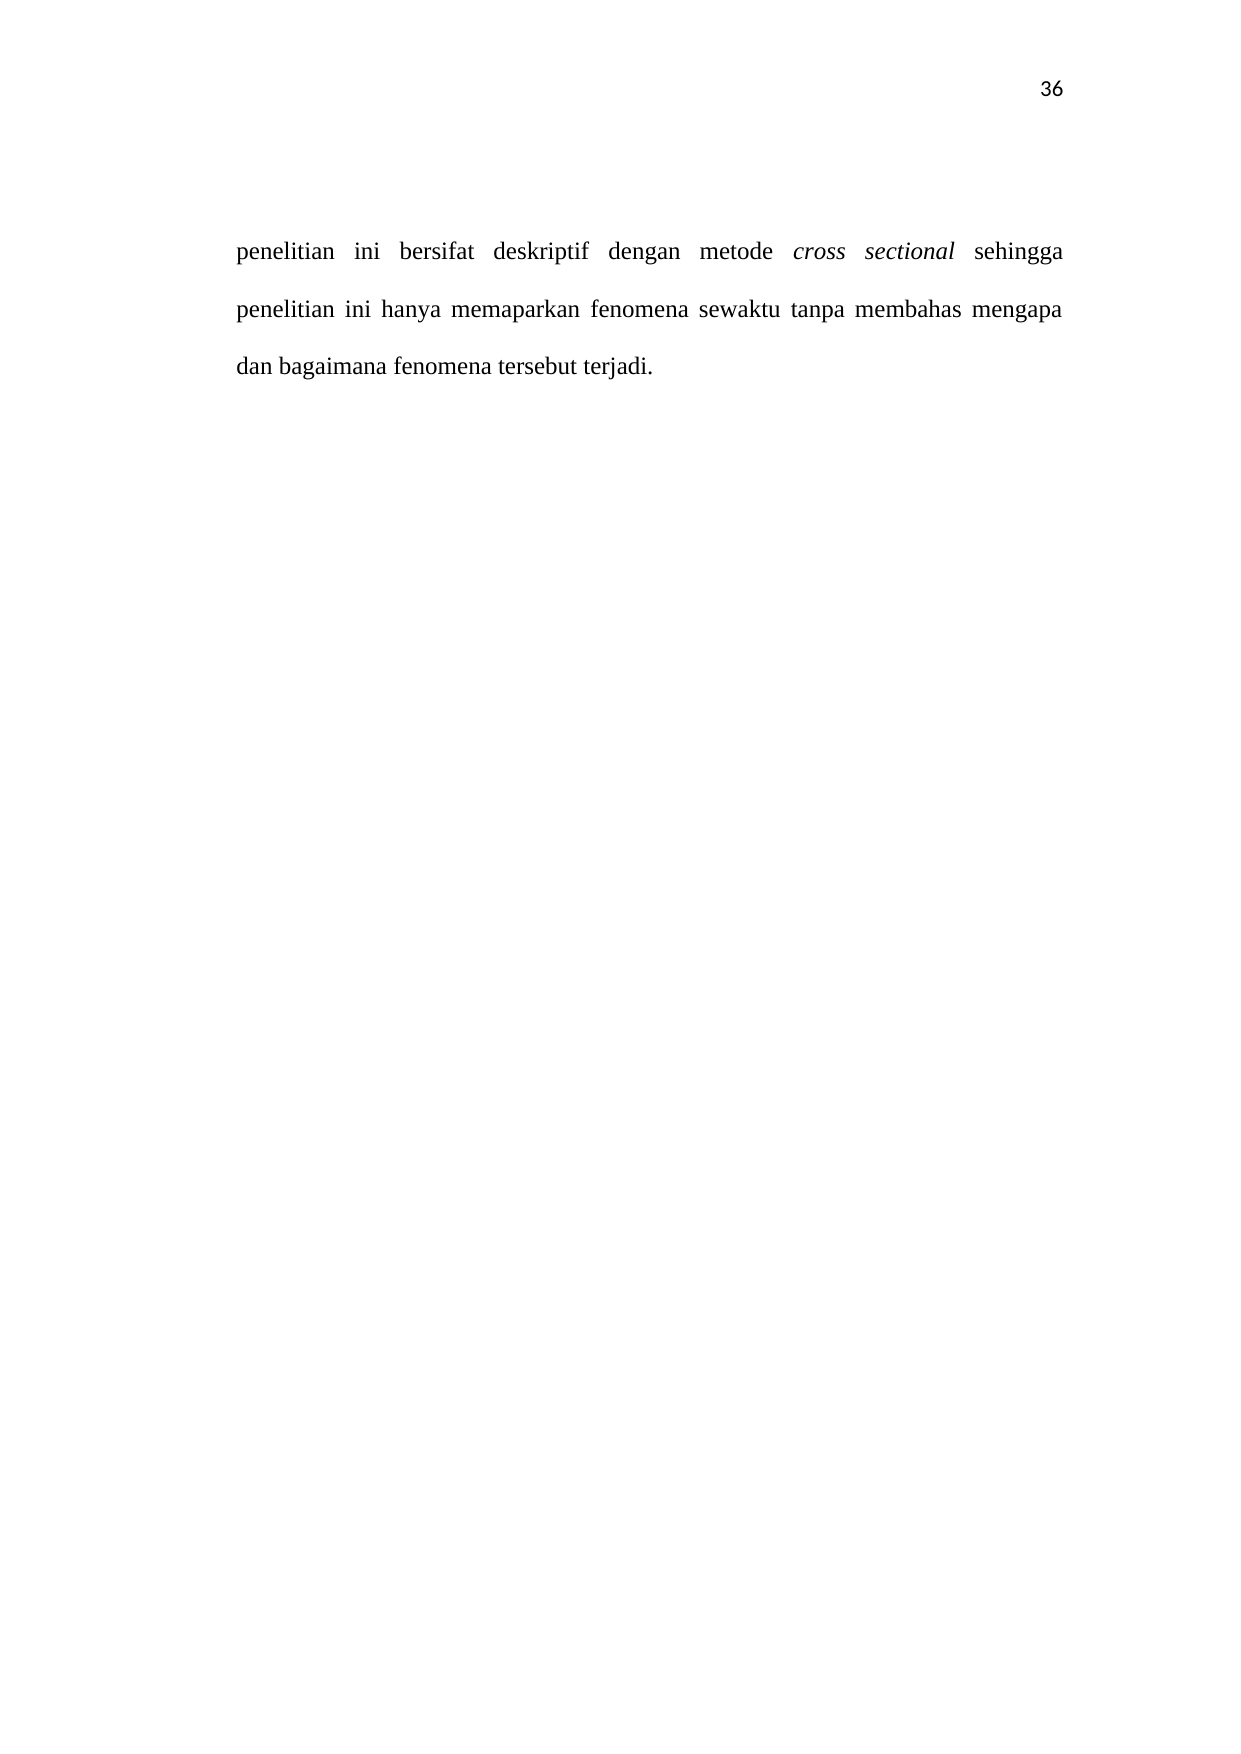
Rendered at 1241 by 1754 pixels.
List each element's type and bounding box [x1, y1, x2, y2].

text [236, 236, 1063, 380]
